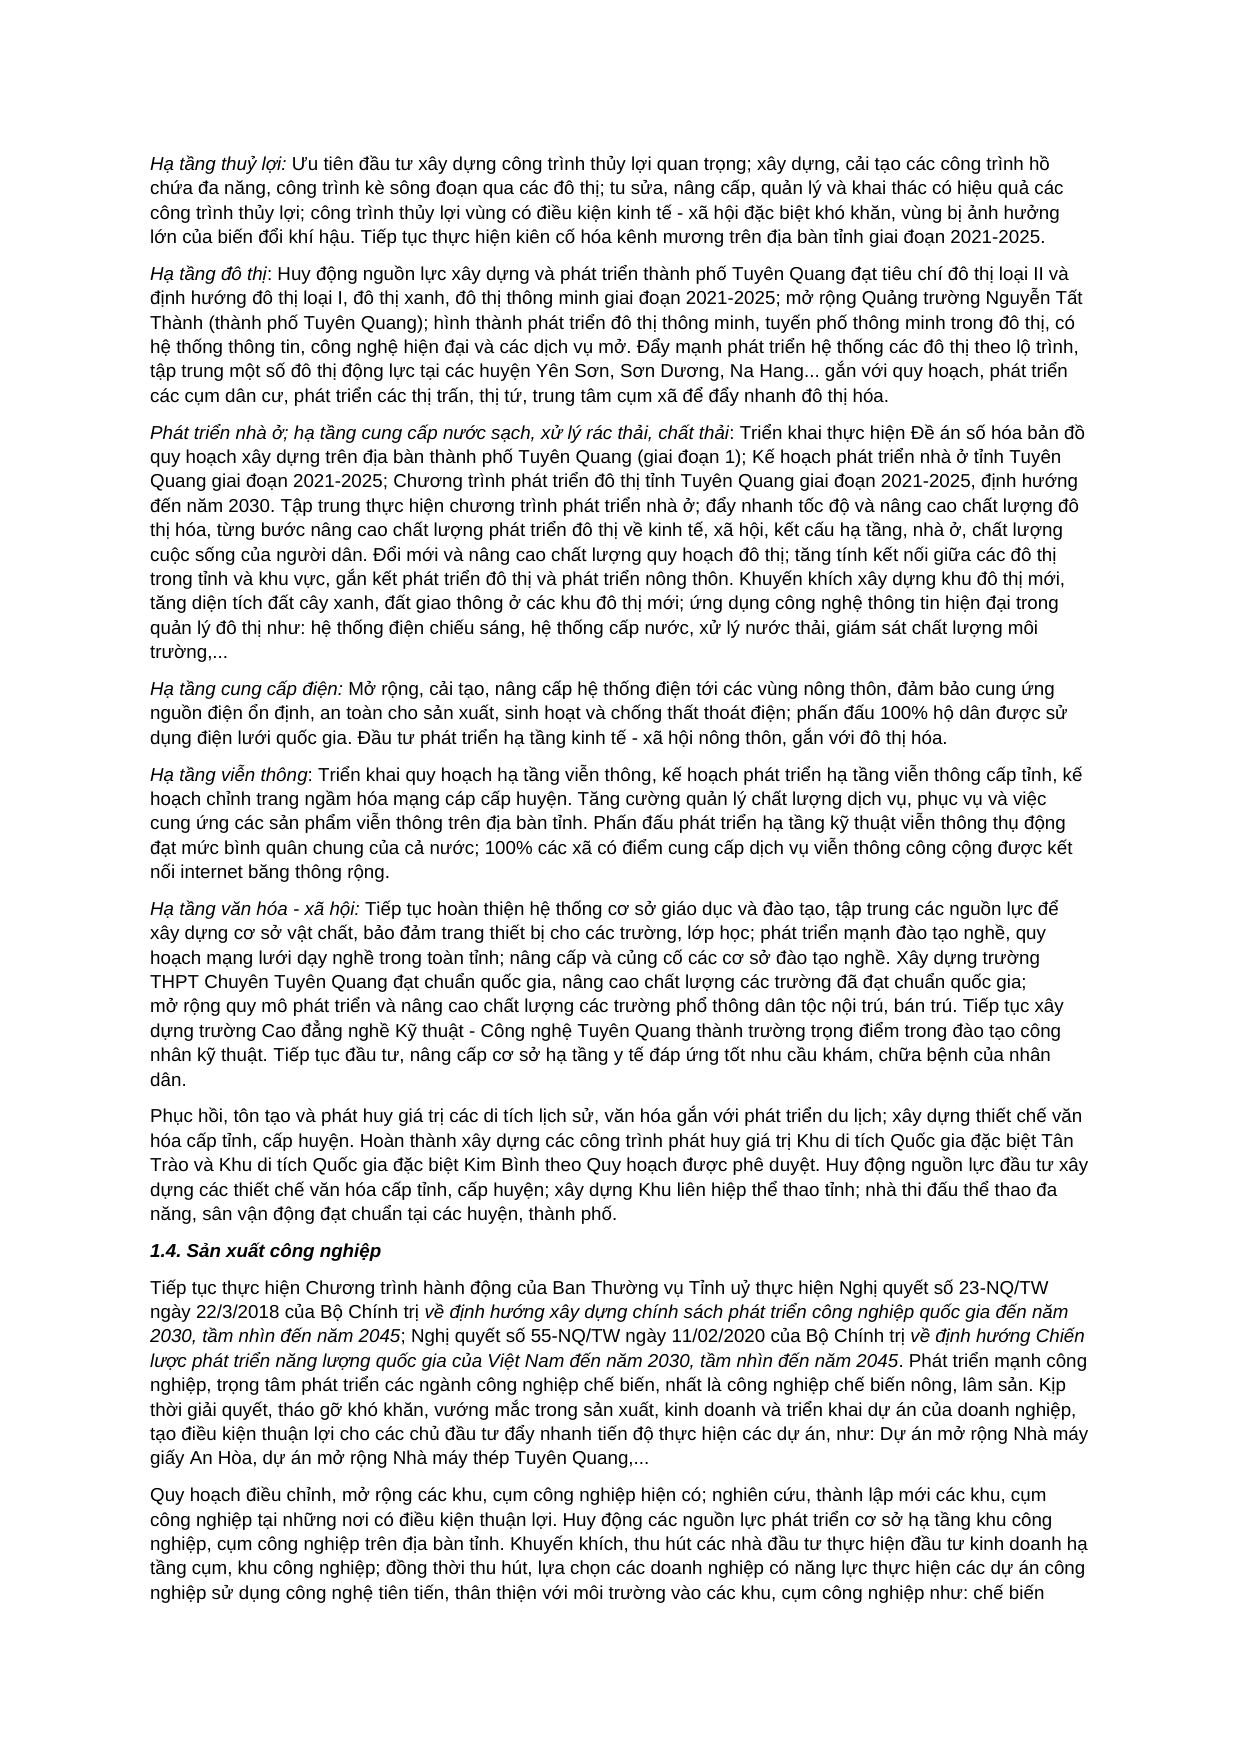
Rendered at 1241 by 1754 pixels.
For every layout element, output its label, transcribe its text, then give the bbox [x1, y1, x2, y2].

text Hạ tầng thuỷ lợi: Ưu tiên đầu tư xây dựng công trình thủy lợi quan trọng; xây dựng, cải tạo các công trình hồ chứa đa năng, công trình kè sông đoạn qua các đô thị; tu sửa, nâng cấp, quản lý và khai thác có hiệu quả các công trình thủy lợi; công trình thủy lợi vùng có điều kiện kinh tế - xã hội đặc biệt khó khăn, vùng bị ảnh hưởng lớn của biến đổi khí hậu. Tiếp tục thực hiện kiên cố hóa kênh mương trên địa bàn tỉnh giai đoạn 2021-2025. [150, 150, 1090, 247]
text 1.4. Sản xuất công nghiệp [150, 1237, 1090, 1261]
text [150, 1481, 1090, 1603]
text Phục hồi, tôn tạo và phát huy giá trị các di tích lịch sử, văn hóa gắn với phát triển du lịch; xây dựng thiết chế văn hóa cấp tỉnh, cấp huyện. Hoàn thành xây dựng các công trình phát huy giá trị Khu di tích Quốc gia đặc biệt Tân Trào và Khu di tích Quốc gia đặc biệt Kim Bình theo Quy hoạch được phê duyệt. Huy động nguồn lực đầu tư xây dựng các thiết chế văn hóa cấp tỉnh, cấp huyện; xây dựng Khu liên hiệp thể thao tỉnh; nhà thi đấu thể thao đa năng, sân vận động đạt chuẩn tại các huyện, thành phố. [150, 1102, 1090, 1224]
text Hạ tầng cung cấp điện: Mở rộng, cải tạo, nâng cấp hệ thống điện tới các vùng nông thôn, đảm bảo cung ứng nguồn điện ổn định, an toàn cho sản xuất, sinh hoạt và chống thất thoát điện; phấn đấu 100% hộ dân được sử dụng điện lưới quốc gia. Đầu tư phát triển hạ tầng kinh tế - xã hội nông thôn, gắn với đô thị hóa. [150, 675, 1090, 748]
text Phát triển nhà ở; hạ tầng cung cấp nước sạch, xử lý rác thải, chất thải: Triển khai thực hiện Đề án số hóa bản đồ quy hoạch xây dựng trên địa bàn thành phố Tuyên Quang (giai đoạn 1); Kế hoạch phát triển nhà ở tỉnh Tuyên Quang giai đoạn 2021-2025; Chương trình phát triển đô thị tỉnh Tuyên Quang giai đoạn 2021-2025, định hướng đến năm 2030. Tập trung thực hiện chương trình phát triển nhà ở; đẩy nhanh tốc độ và nâng cao chất lượng đô thị hóa, từng bước nâng cao chất lượng phát triển đô thị về kinh tế, xã hội, kết cấu hạ tầng, nhà ở, chất lượng cuộc sống của người dân. Đổi mới và nâng cao chất lượng quy hoạch đô thị; tăng tính kết nối giữa các đô thị trong tỉnh và khu vực, gắn kết phát triển đô thị và phát triển nông thôn. Khuyến khích xây dựng khu đô thị mới, tăng diện tích đất cây xanh, đất giao thông ở các khu đô thị mới; ứng dụng công nghệ thông tin hiện đại trong quản lý đô thị như: hệ thống điện chiếu sáng, hệ thống cấp nước, xử lý nước thải, giám sát chất lượng môi trường,... [150, 419, 1090, 662]
text Tiếp tục thực hiện Chương trình hành động của Ban Thường vụ Tỉnh uỷ thực hiện Nghị quyết số 23-NQ/TW ngày 22/3/2018 của Bộ Chính trị về định hướng xây dựng chính sách phát triển công nghiệp quốc gia đến năm 2030, tầm nhìn đến năm 2045; Nghị quyết số 55-NQ/TW ngày 11/02/2020 của Bộ Chính trị về định hướng Chiến lược phát triển năng lượng quốc gia của Việt Nam đến năm 2030, tầm nhìn đến năm 2045. Phát triển mạnh công nghiệp, trọng tâm phát triển các ngành công nghiệp chế biến, nhất là công nghiệp chế biến nông, lâm sản. Kịp thời giải quyết, tháo gỡ khó khăn, vướng mắc trong sản xuất, kinh doanh và triển khai dự án của doanh nghiệp, tạo điều kiện thuận lợi cho các chủ đầu tư đẩy nhanh tiến độ thực hiện các dự án, như: Dự án mở rộng Nhà máy giấy An Hòa, dự án mở rộng Nhà máy thép Tuyên Quang,... [150, 1274, 1090, 1469]
text Hạ tầng đô thị: Huy động nguồn lực xây dựng và phát triển thành phố Tuyên Quang đạt tiêu chí đô thị loại II và định hướng đô thị loại I, đô thị xanh, đô thị thông minh giai đoạn 2021-2025; mở rộng Quảng trường Nguyễn Tất Thành (thành phố Tuyên Quang); hình thành phát triển đô thị thông minh, tuyến phố thông minh trong đô thị, có hệ thống thông tin, công nghệ hiện đại và các dịch vụ mở. Đẩy mạnh phát triển hệ thống các đô thị theo lộ trình, tập trung một số đô thị động lực tại các huyện Yên Sơn, Sơn Dương, Na Hang... gắn với quy hoạch, phát triển các cụm dân cư, phát triển các thị trấn, thị tứ, trung tâm cụm xã để đẩy nhanh đô thị hóa. [150, 260, 1090, 406]
text Hạ tầng văn hóa - xã hội: Tiếp tục hoàn thiện hệ thống cơ sở giáo dục và đào tạo, tập trung các nguồn lực để xây dựng cơ sở vật chất, bảo đảm trang thiết bị cho các trường, lớp học; phát triển mạnh đào tạo nghề, quy hoạch mạng lưới dạy nghề trong toàn tỉnh; nâng cấp và củng cố các cơ sở đào tạo nghề. Xây dựng trường THPT Chuyên Tuyên Quang đạt chuẩn quốc gia, nâng cao chất lượng các trường đã đạt chuẩn quốc gia; mở rộng quy mô phát triển và nâng cao chất lượng các trường phổ thông dân tộc nội trú, bán trú. Tiếp tục xây dựng trường Cao đẳng nghề Kỹ thuật - Công nghệ Tuyên Quang thành trường trọng điểm trong đào tạo công nhân kỹ thuật. Tiếp tục đầu tư, nâng cấp cơ sở hạ tầng y tế đáp ứng tốt nhu cầu khám, chữa bệnh của nhân dân. [150, 895, 1090, 1090]
text Hạ tầng viễn thông: Triển khai quy hoạch hạ tầng viễn thông, kế hoạch phát triển hạ tầng viễn thông cấp tỉnh, kế hoạch chỉnh trang ngầm hóa mạng cáp cấp huyện. Tăng cường quản lý chất lượng dịch vụ, phục vụ và việc cung ứng các sản phẩm viễn thông trên địa bàn tỉnh. Phấn đấu phát triển hạ tầng kỹ thuật viễn thông thụ động đạt mức bình quân chung của cả nước; 100% các xã có điểm cung cấp dịch vụ viễn thông công cộng được kết nối internet băng thông rộng. [150, 761, 1090, 882]
